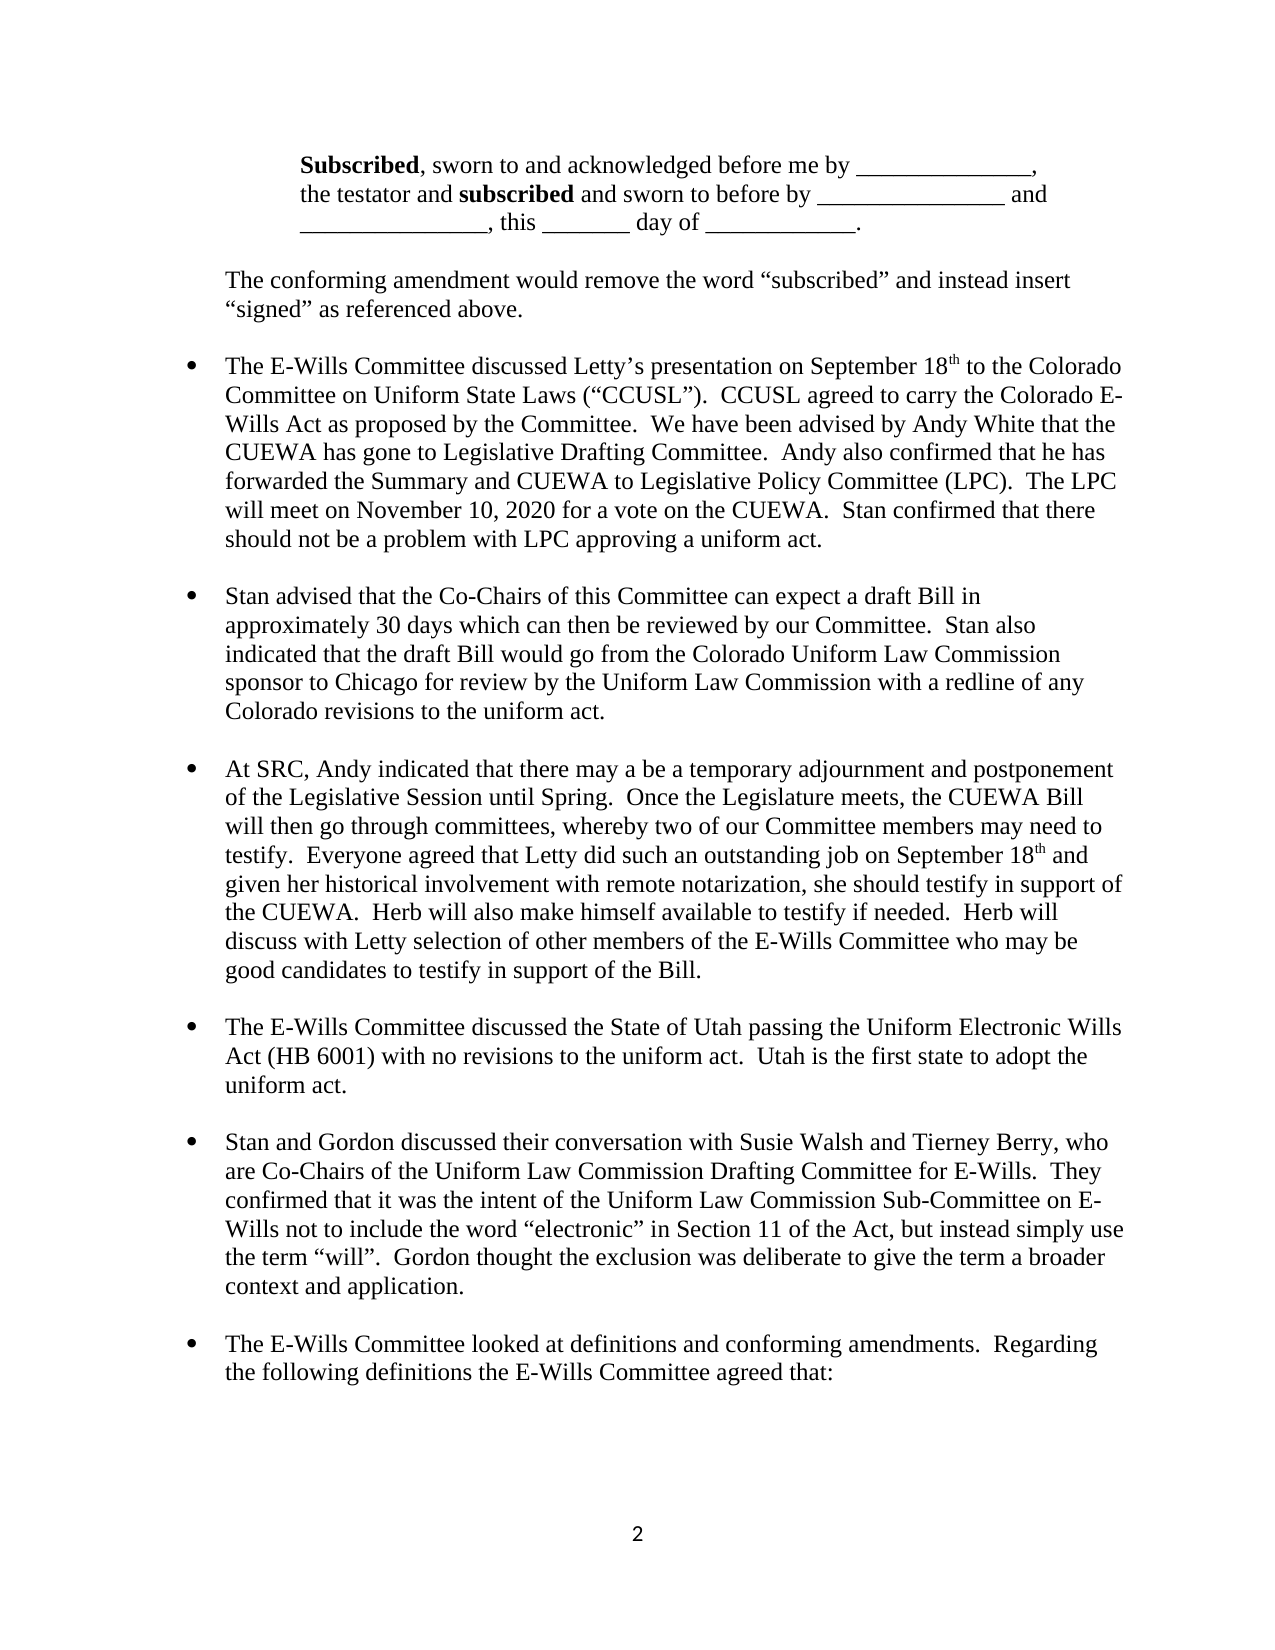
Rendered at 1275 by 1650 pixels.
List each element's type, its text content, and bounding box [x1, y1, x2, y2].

list At SRC, Andy indicated that there may a be a temporary adjournment and postponement of the Legislative Session until Spring. Once the Legislature meets, the CUEWA Bill will then go through committees, whereby two of our Committee members may need to testify. Everyone agreed that Letty did such an outstanding job on September 18th and given her historical involvement with remote notarization, she should testify in support of the CUEWA. Herb will also make himself available to testify if needed. Herb will discuss with Letty selection of other members of the E-Wills Committee who may be good candidates to testify in support of the Bill. [187, 754, 1125, 984]
list Stan advised that the Co-Chairs of this Committee can expect a draft Bill in approximately 30 days which can then be reviewed by our Committee. Stan also indicated that the draft Bill would go from the Colorado Uniform Law Commission sponsor to Chicago for review by the Uniform Law Commission with a redline of any Colorado revisions to the uniform act. [187, 581, 1125, 725]
text The conforming amendment would remove the word “subscribed” and instead insert “signed” as referenced above. [225, 265, 1125, 322]
list The E-Wills Committee discussed the State of Utah passing the Uniform Electronic Wills Act (HB 6001) with no revisions to the uniform act. Utah is the first state to adopt the uniform act. [187, 1012, 1125, 1099]
list Stan and Gordon discussed their conversation with Susie Walsh and Tierney Berry, who are Co-Chairs of the Uniform Law Commission Drafting Committee for E-Wills. They confirmed that it was the intent of the Uniform Law Commission Sub-Committee on E-Wills not to include the word “electronic” in Section 11 of the Act, but instead simply use the term “will”. Gordon thought the exclusion was deliberate to give the term a broader context and application. [187, 1127, 1125, 1300]
text Subscribed, sworn to and acknowledged before me by ______________, the testator and subscribed and sworn to before by _______________ and _______________, this _______ day of ____________. [300, 150, 1050, 236]
list The E-Wills Committee discussed Letty’s presentation on September 18th to the Colorado Committee on Uniform State Laws (“CCUSL”). CCUSL agreed to carry the Colorado E-Wills Act as proposed by the Committee. We have been advised by Andy White that the CUEWA has gone to Legislative Drafting Committee. Andy also confirmed that he has forwarded the Summary and CUEWA to Legislative Policy Committee (LPC). The LPC will meet on November 10, 2020 for a vote on the CUEWA. Stan confirmed that there should not be a problem with LPC approving a uniform act. [187, 351, 1125, 552]
list The E-Wills Committee looked at definitions and conforming amendments. Regarding the following definitions the E-Wills Committee agreed that: [187, 1329, 1125, 1386]
